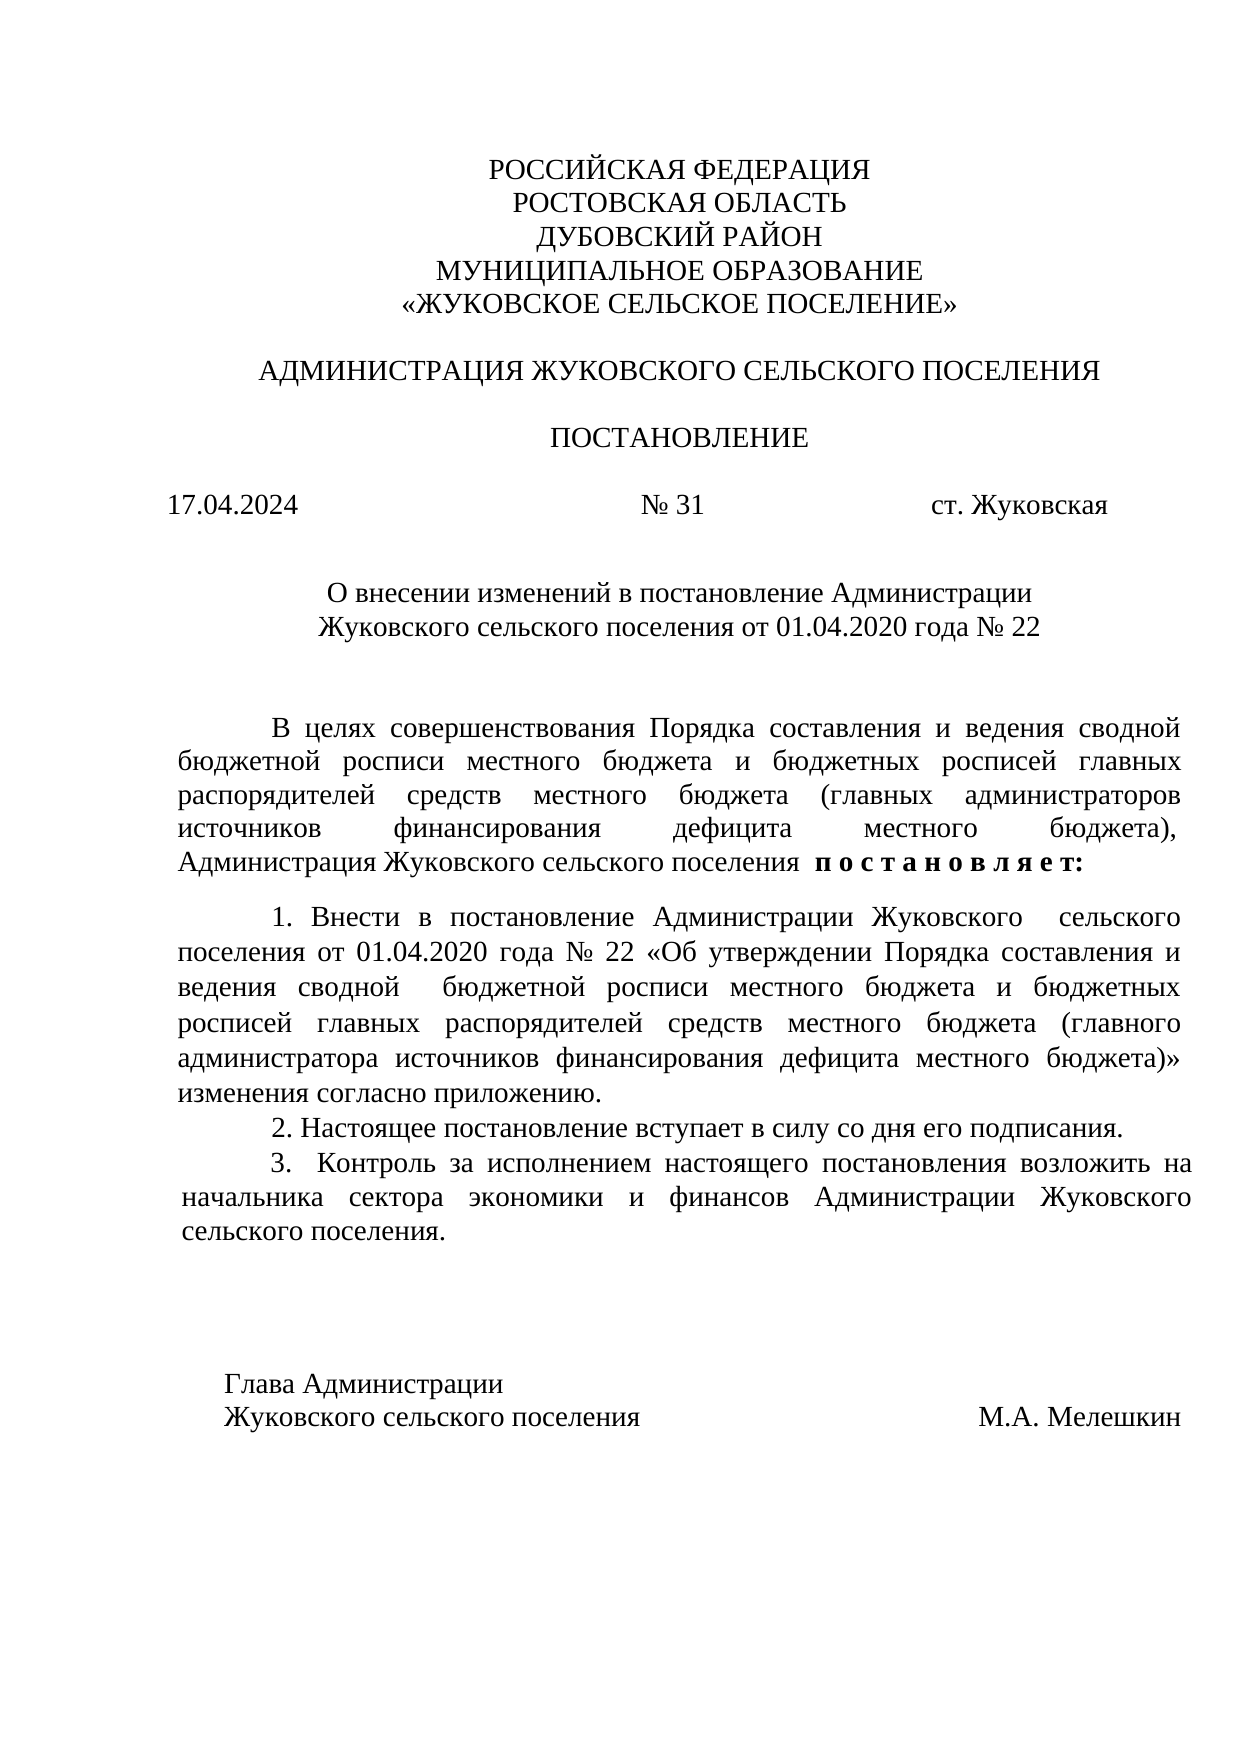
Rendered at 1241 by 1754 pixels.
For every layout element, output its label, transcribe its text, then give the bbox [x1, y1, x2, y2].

text В целях совершенствования Порядка составления и ведения сводной бюджетной росписи местного бюджета и бюджетных росписей главных распорядителей средств местного бюджета (главных администраторов источников финансирования дефицита местного бюджета), Администрация Жуковского сельского поселения п о с т а н о в л я е т: [177, 710, 1181, 877]
text ДУБОВСКИЙ РАЙОН [167, 219, 1192, 253]
text РОССИЙСКАЯ ФЕДЕРАЦИЯ [167, 152, 1192, 186]
list Внести в постановление Администрации Жуковского сельского поселения от 01.04.2020 года № 22 «Об утверждении Порядка составления и ведения сводной бюджетной росписи местного бюджета и бюджетных росписей главных распорядителей средств местного бюджета (главного администратора источников финансирования дефицита местного бюджета)» изменения согласно приложению. [177, 899, 1181, 1109]
text «ЖУКОВСКОЕ СЕЛЬСКОЕ ПОСЕЛЕНИЕ» [167, 286, 1192, 320]
text 17.04.2024 № 31 ст. Жуковская [167, 487, 1192, 521]
text АДМИНИСТРАЦИЯ ЖУКОВСКОГО СЕЛЬСКОГО ПОСЕЛЕНИЯ [167, 353, 1192, 387]
text Жуковского сельского поселения от 01.04.2020 года № 22 [167, 609, 1192, 643]
text ПОСТАНОВЛЕНИЕ [167, 420, 1192, 454]
text РОСТОВСКАЯ ОБЛАСТЬ [167, 186, 1192, 219]
list Настоящее постановление вступает в силу со дня его подписания. [271, 1110, 1192, 1144]
text МУНИЦИПАЛЬНОЕ ОБРАЗОВАНИЕ [167, 253, 1192, 286]
text Жуковского сельского поселения М.А. Мелешкин [224, 1399, 1192, 1433]
text О внесении изменений в постановление Администрации [167, 576, 1192, 609]
text Глава Администрации [224, 1366, 1192, 1399]
list Контроль за исполнением настоящего постановления возложить на начальника сектора экономики и финансов Администрации Жуковского сельского поселения. [181, 1146, 1192, 1246]
